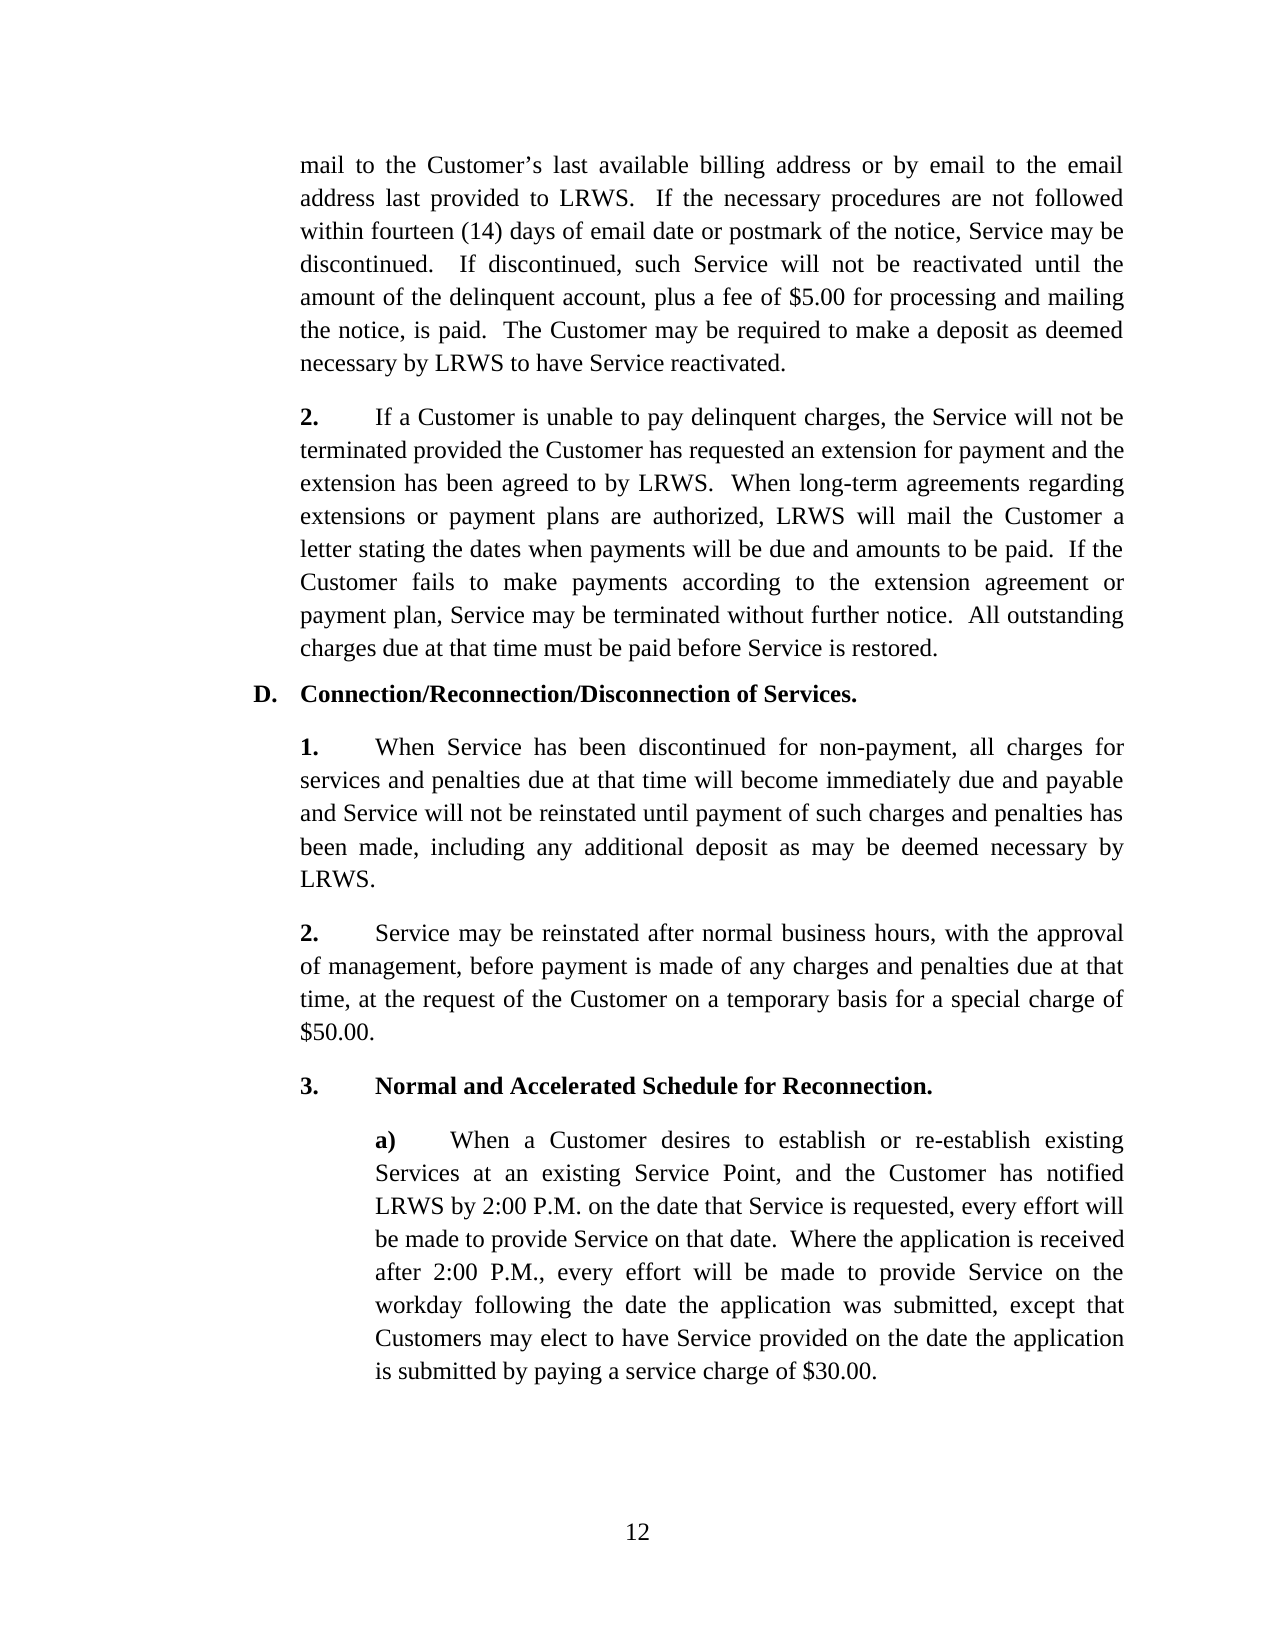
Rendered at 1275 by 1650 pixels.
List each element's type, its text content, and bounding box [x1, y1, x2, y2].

subtitle When a Customer desires to establish or re-establish existing Services at an existing Service Point, and the Customer has notified LRWS by 2:00 P.M. on the date that Service is requested, every effort will be made to provide Service on that date. Where the application is received after 2:00 P.M., every effort will be made to provide Service on the workday following the date the application was submitted, except that Customers may elect to have Service provided on the date the application is submitted by paying a service charge of $30.00. [375, 1125, 1125, 1385]
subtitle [300, 150, 1125, 377]
subtitle If a Customer is unable to pay delinquent charges, the Service will not be terminated provided the Customer has requested an extension for payment and the extension has been agreed to by LRWS. When long-term agreements regarding extensions or payment plans are authorized, LRWS will mail the Customer a letter stating the dates when payments will be due and amounts to be paid. If the Customer fails to make payments according to the extension agreement or payment plan, Service may be terminated without further notice. All outstanding charges due at that time must be paid before Service is restored. [300, 402, 1125, 662]
subtitle When Service has been discontinued for non-payment, all charges for services and penalties due at that time will become immediately due and payable and Service will not be reinstated until payment of such charges and penalties has been made, including any additional deposit as may be deemed necessary by LRWS. [300, 732, 1125, 893]
subtitle Normal and Accelerated Schedule for Reconnection. [300, 1071, 1125, 1100]
subtitle Service may be reinstated after normal business hours, with the approval of management, before payment is made of any charges and penalties due at that time, at the request of the Customer on a temporary basis for a special charge of $50.00. [300, 918, 1125, 1046]
subtitle Connection/Reconnection/Disconnection of Services. [253, 679, 1125, 707]
